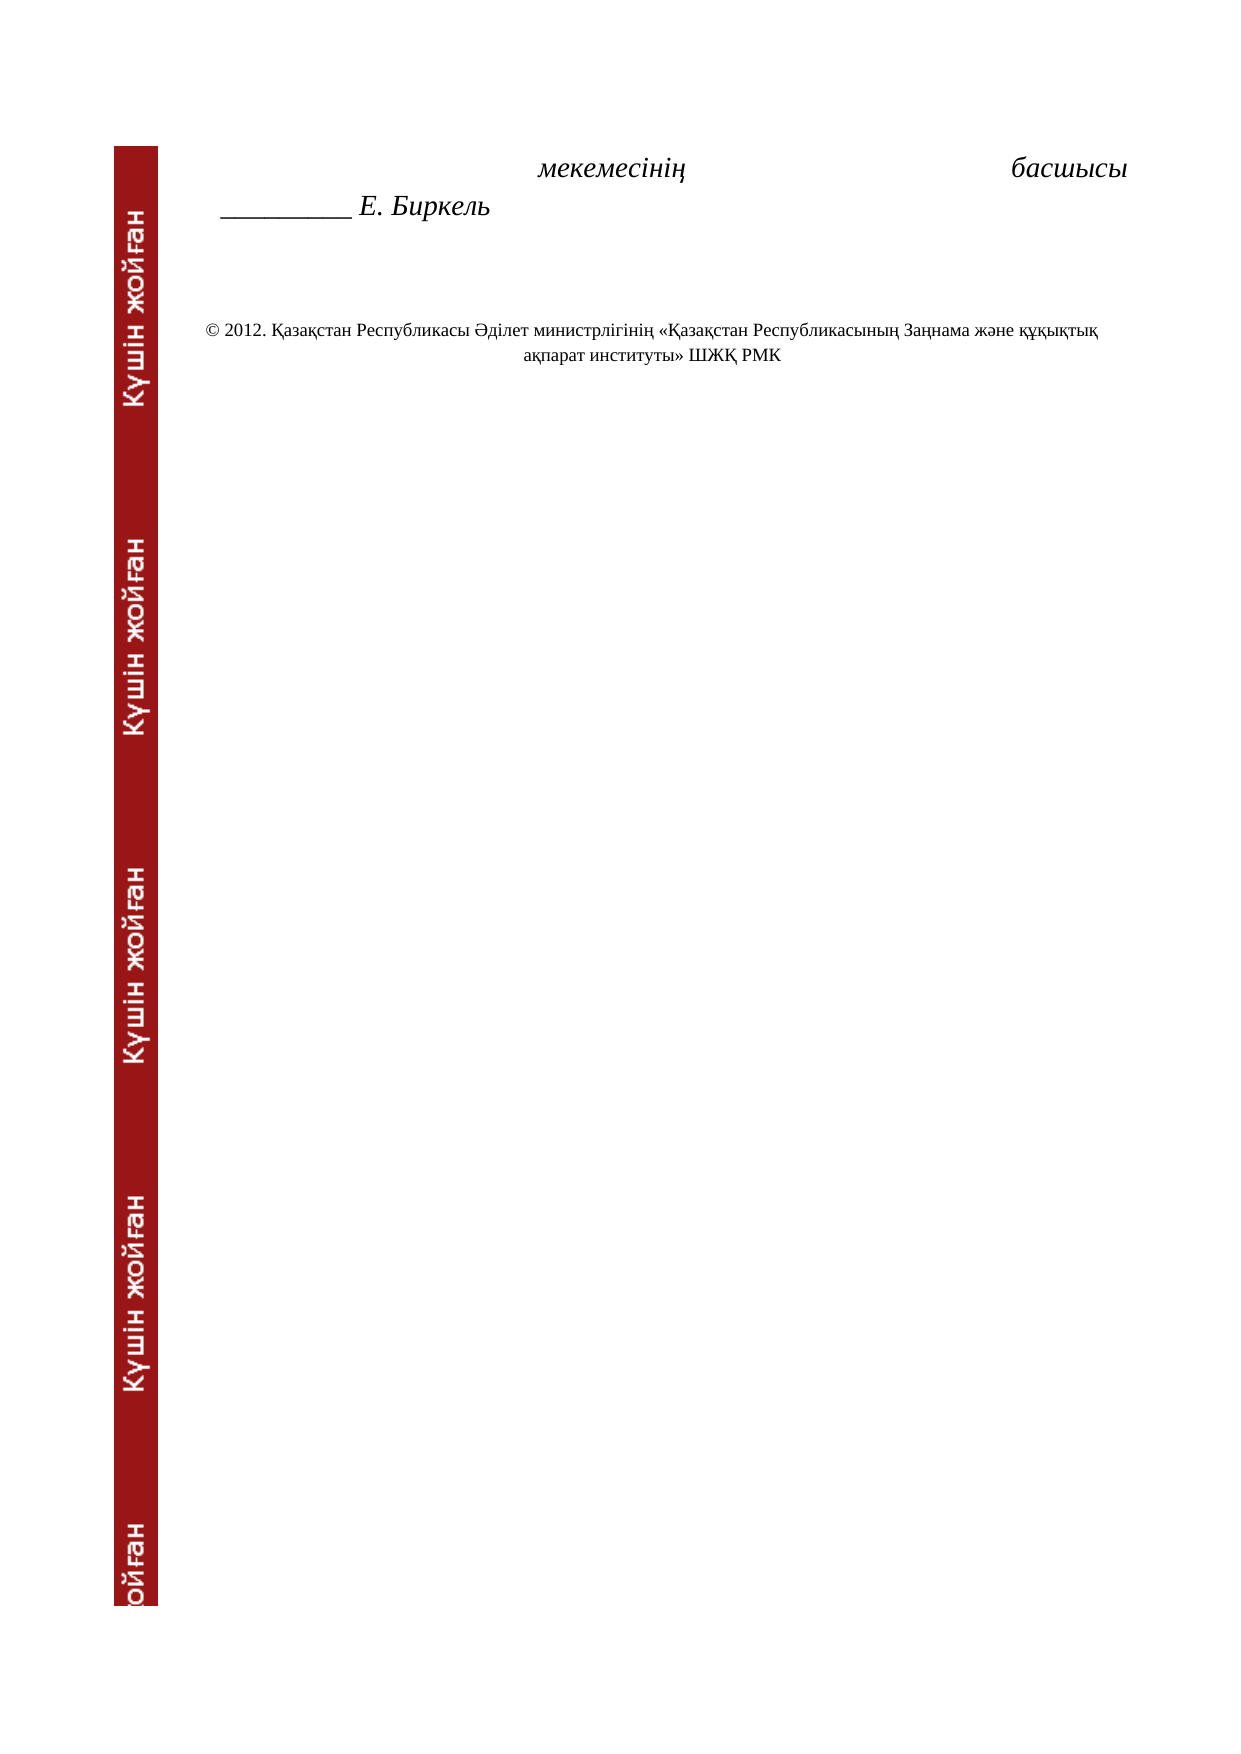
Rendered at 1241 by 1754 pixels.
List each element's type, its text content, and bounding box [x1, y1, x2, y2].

picture [114, 146, 158, 150]
picture [114, 222, 158, 319]
text © 2012. Қазақстан Республикасы Әділет министрлігінің «Қазақстан Республикасының Заңнама және құқықтық ақпарат институты» ШЖҚ РМК [112, 319, 1128, 365]
text "Қарасу ауданы әкімдігінің экономика және бюджеттік жоспарлау бөлімі" мемлекеттік мекемесінің басшысы _________ Е. Биркель [112, 150, 1128, 222]
picture [114, 365, 158, 1606]
